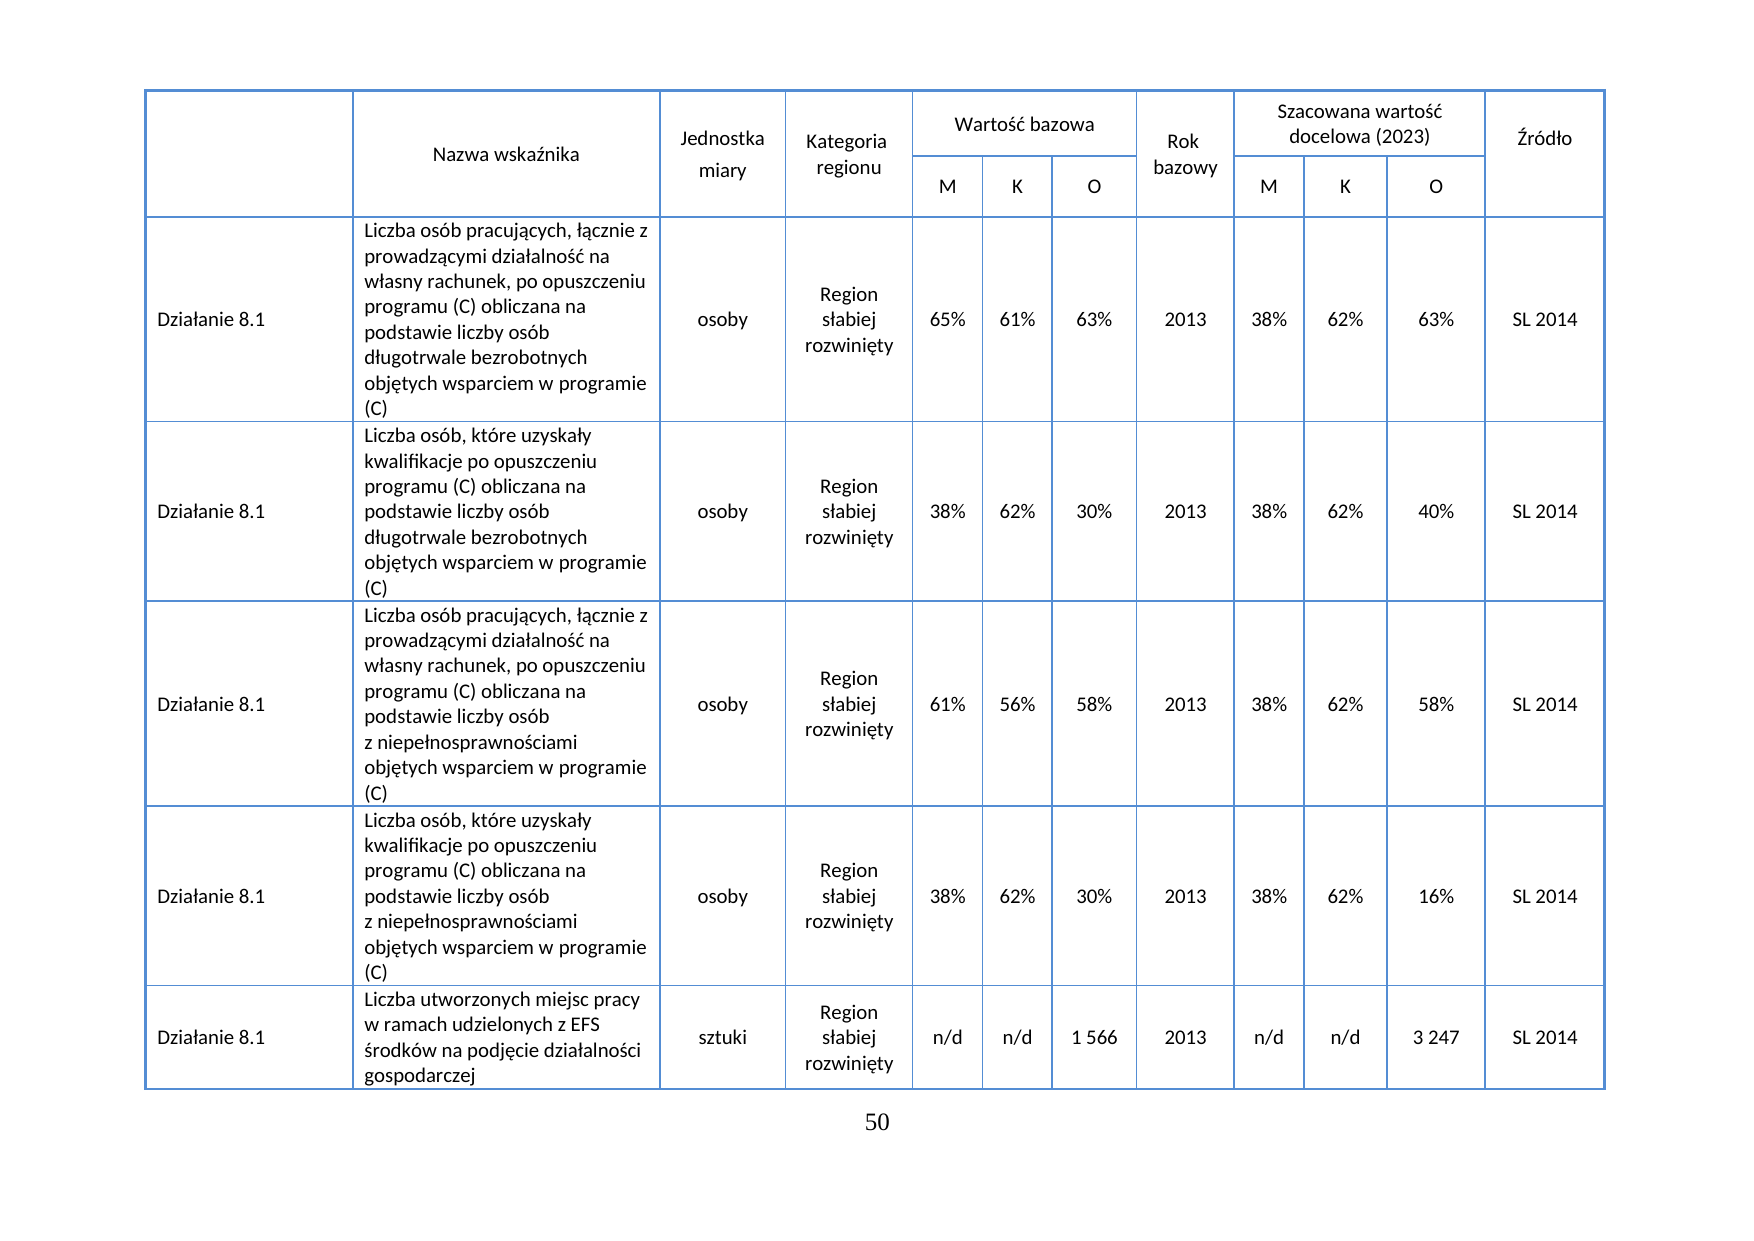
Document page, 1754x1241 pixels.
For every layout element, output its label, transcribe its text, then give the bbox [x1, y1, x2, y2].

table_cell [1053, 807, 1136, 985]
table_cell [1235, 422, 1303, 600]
table_cell Działanie 8.1 [147, 218, 352, 421]
table_cell Region słabiej rozwinięty [786, 218, 912, 421]
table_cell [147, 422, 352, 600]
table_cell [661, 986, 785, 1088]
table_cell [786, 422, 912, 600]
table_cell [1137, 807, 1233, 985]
table_cell 65% [913, 218, 982, 421]
table_cell osoby [661, 218, 785, 421]
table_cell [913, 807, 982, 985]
table_cell O [1053, 157, 1136, 216]
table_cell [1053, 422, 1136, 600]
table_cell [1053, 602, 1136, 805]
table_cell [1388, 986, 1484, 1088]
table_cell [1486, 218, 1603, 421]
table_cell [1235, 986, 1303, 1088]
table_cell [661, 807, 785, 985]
table_cell 63% [1053, 218, 1136, 421]
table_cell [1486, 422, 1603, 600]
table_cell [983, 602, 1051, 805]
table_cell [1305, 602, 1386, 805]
table_header Źródło [1486, 92, 1603, 216]
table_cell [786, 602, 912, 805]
table_cell 62% [1305, 218, 1386, 421]
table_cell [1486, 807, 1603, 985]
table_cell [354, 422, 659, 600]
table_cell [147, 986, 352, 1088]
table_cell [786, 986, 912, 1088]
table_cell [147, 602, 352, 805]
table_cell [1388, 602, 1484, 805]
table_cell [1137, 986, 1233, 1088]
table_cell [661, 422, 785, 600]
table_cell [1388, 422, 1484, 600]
table_cell 38% [1235, 218, 1303, 421]
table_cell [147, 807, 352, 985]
table_header [147, 92, 352, 216]
table_header Rok bazowy [1137, 92, 1233, 216]
table_cell M [913, 157, 982, 216]
table_header Szacowana wartość docelowa (2023) [1235, 92, 1484, 155]
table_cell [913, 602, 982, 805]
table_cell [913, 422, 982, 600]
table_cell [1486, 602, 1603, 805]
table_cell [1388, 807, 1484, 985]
table_header Jednostka miary [661, 92, 785, 216]
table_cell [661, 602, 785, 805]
table_header Kategoria regionu [786, 92, 912, 216]
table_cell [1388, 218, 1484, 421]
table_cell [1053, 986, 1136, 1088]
table_cell M [1235, 157, 1303, 216]
table_cell O [1388, 157, 1484, 216]
table_header Wartość bazowa [913, 92, 1136, 155]
table_cell Liczba osób pracujących, łącznie z prowadzącymi działalność na własny rachunek, po opuszczeniu programu (C) obliczana na podstawie liczby osób długotrwale bezrobotnych objętych wsparciem w programie (C) [354, 218, 659, 421]
table_cell K [983, 157, 1051, 216]
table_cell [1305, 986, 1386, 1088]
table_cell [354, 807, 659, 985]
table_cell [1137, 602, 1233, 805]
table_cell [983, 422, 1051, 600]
table_cell 61% [983, 218, 1051, 421]
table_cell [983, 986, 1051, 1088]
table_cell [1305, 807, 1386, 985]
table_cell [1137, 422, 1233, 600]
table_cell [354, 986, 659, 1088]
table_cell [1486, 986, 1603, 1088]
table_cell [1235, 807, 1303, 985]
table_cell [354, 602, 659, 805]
table_cell K [1305, 157, 1386, 216]
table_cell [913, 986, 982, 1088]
table_cell 2013 [1137, 218, 1233, 421]
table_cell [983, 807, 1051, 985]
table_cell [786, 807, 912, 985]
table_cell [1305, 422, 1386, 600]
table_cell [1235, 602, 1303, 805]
table_header Nazwa wskaźnika [354, 92, 659, 216]
